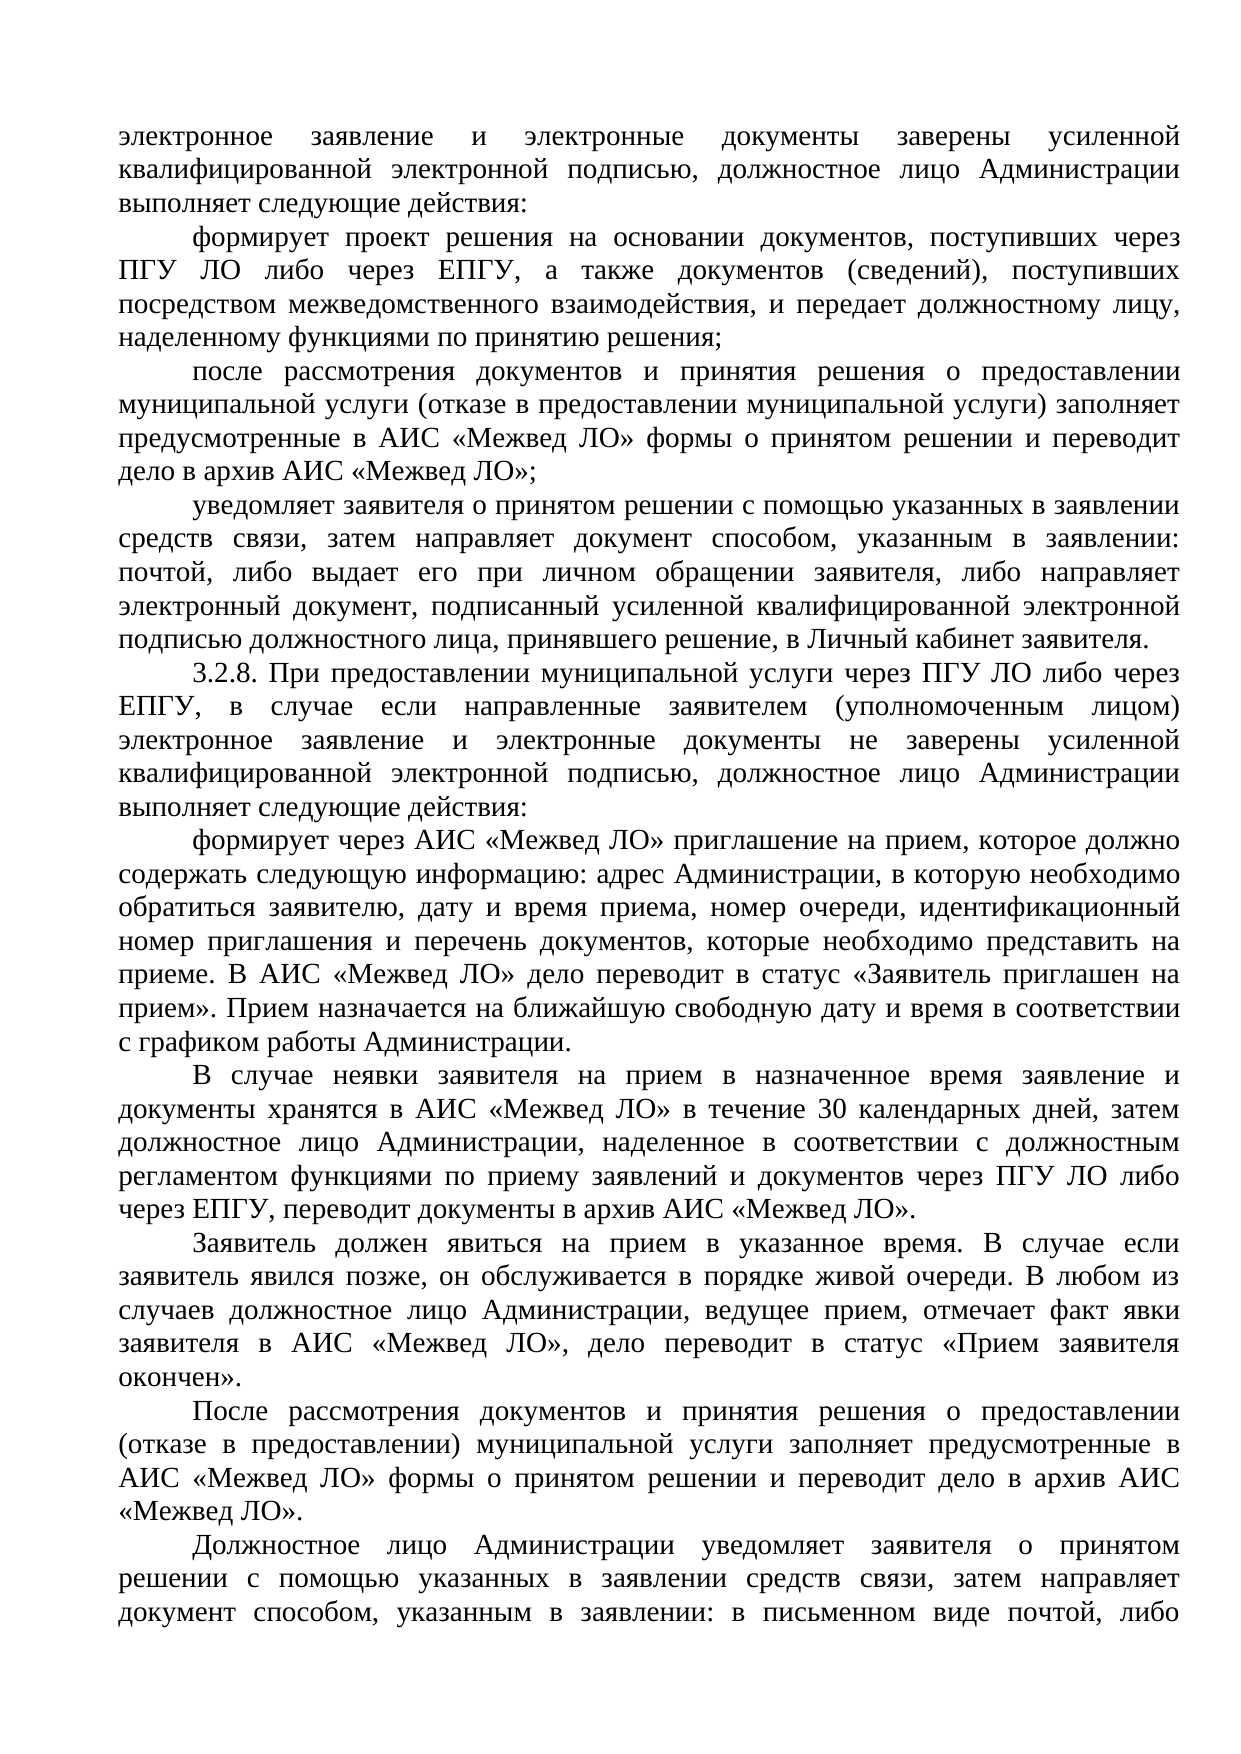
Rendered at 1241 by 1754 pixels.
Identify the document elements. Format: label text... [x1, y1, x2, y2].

text уведомляет заявителя о принятом решении с помощью указанных в заявлении средств связи, затем направляет документ способом, указанным в заявлении: почтой, либо выдает его при личном обращении заявителя, либо направляет электронный документ, подписанный усиленной квалифицированной электронной подписью должностного лица, принявшего решение, в Личный кабинет заявителя. [118, 487, 1181, 655]
text после рассмотрения документов и принятия решения о предоставлении муниципальной услуги (отказе в предоставлении муниципальной услуги) заполняет предусмотренные в АИС «Межвед ЛО» формы о принятом решении и переводит дело в архив АИС «Межвед ЛО»; [118, 353, 1181, 487]
text 3.2.8. При предоставлении муниципальной услуги через ПГУ ЛО либо через ЕПГУ, в случае если направленные заявителем (уполномоченным лицом) электронное заявление и электронные документы не заверены усиленной квалифицированной электронной подписью, должностное лицо Администрации выполняет следующие действия: [118, 655, 1181, 822]
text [118, 1527, 1181, 1627]
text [118, 118, 1181, 219]
text Заявитель должен явиться на прием в указанное время. В случае если заявитель явился позже, он обслуживается в порядке живой очереди. В любом из случаев должностное лицо Администрации, ведущее прием, отмечает факт явки заявителя в АИС «Межвед ЛО», дело переводит в статус «Прием заявителя окончен». [118, 1225, 1181, 1393]
text После рассмотрения документов и принятия решения о предоставлении (отказе в предоставлении) муниципальной услуги заполняет предусмотренные в АИС «Межвед ЛО» формы о принятом решении и переводит дело в архив АИС «Межвед ЛО». [118, 1393, 1181, 1527]
text формирует проект решения на основании документов, поступивших через ПГУ ЛО либо через ЕПГУ, а также документов (сведений), поступивших посредством межведомственного взаимодействия, и передает должностному лицу, наделенному функциями по принятию решения; [118, 219, 1181, 353]
text В случае неявки заявителя на прием в назначенное время заявление и документы хранятся в АИС «Межвед ЛО» в течение 30 календарных дней, затем должностное лицо Администрации, наделенное в соответствии с должностным регламентом функциями по приему заявлений и документов через ПГУ ЛО либо через ЕПГУ, переводит документы в архив АИС «Межвед ЛО». [118, 1057, 1181, 1225]
text формирует через АИС «Межвед ЛО» приглашение на прием, которое должно содержать следующую информацию: адрес Администрации, в которую необходимо обратиться заявителю, дату и время приема, номер очереди, идентификационный номер приглашения и перечень документов, которые необходимо представить на приеме. В АИС «Межвед ЛО» дело переводит в статус «Заявитель приглашен на прием». Прием назначается на ближайшую свободную дату и время в соответствии с графиком работы Администрации. [118, 822, 1181, 1057]
